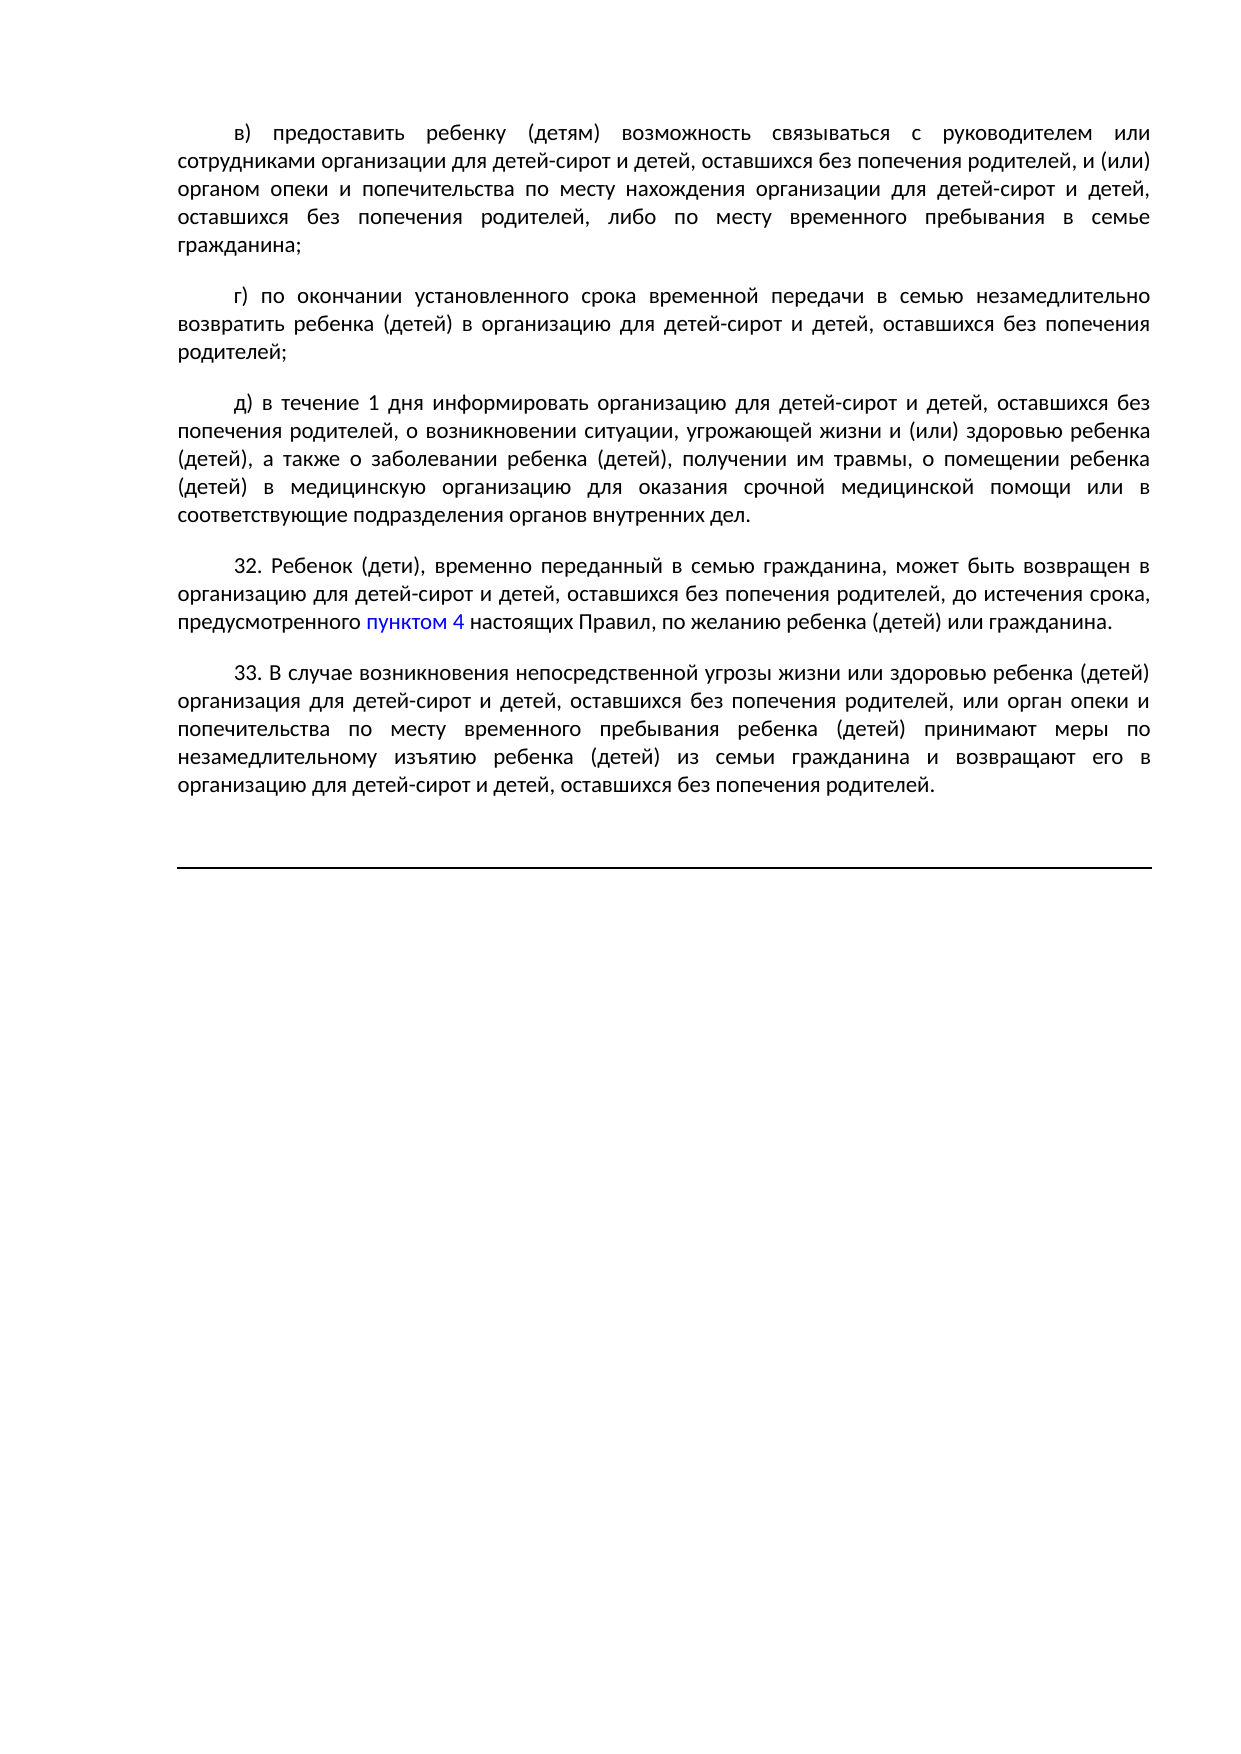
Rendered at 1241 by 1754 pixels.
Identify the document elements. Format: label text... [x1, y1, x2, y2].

text в) предоставить ребенку (детям) возможность связываться с руководителем или сотрудниками организации для детей-сирот и детей, оставшихся без попечения родителей, и (или) органом опеки и попечительства по месту нахождения организации для детей-сирот и детей, оставшихся без попечения родителей, либо по месту временного пребывания в семье гражданина; [177, 118, 1152, 258]
text д) в течение 1 дня информировать организацию для детей-сирот и детей, оставшихся без попечения родителей, о возникновении ситуации, угрожающей жизни и (или) здоровью ребенка (детей), а также о заболевании ребенка (детей), получении им травмы, о помещении ребенка (детей) в медицинскую организацию для оказания срочной медицинской помощи или в соответствующие подразделения органов внутренних дел. [177, 388, 1152, 528]
text г) по окончании установленного срока временной передачи в семью незамедлительно возвратить ребенка (детей) в организацию для детей-сирот и детей, оставшихся без попечения родителей; [177, 281, 1152, 365]
text 32. Ребенок (дети), временно переданный в семью гражданина, может быть возвращен в организацию для детей-сирот и детей, оставшихся без попечения родителей, до истечения срока, предусмотренного пунктом 4 настоящих Правил, по желанию ребенка (детей) или гражданина. [177, 551, 1152, 635]
text 33. В случае возникновения непосредственной угрозы жизни или здоровью ребенка (детей) организация для детей-сирот и детей, оставшихся без попечения родителей, или орган опеки и попечительства по месту временного пребывания ребенка (детей) принимают меры по незамедлительному изъятию ребенка (детей) из семьи гражданина и возвращают его в организацию для детей-сирот и детей, оставшихся без попечения родителей. [177, 658, 1152, 798]
